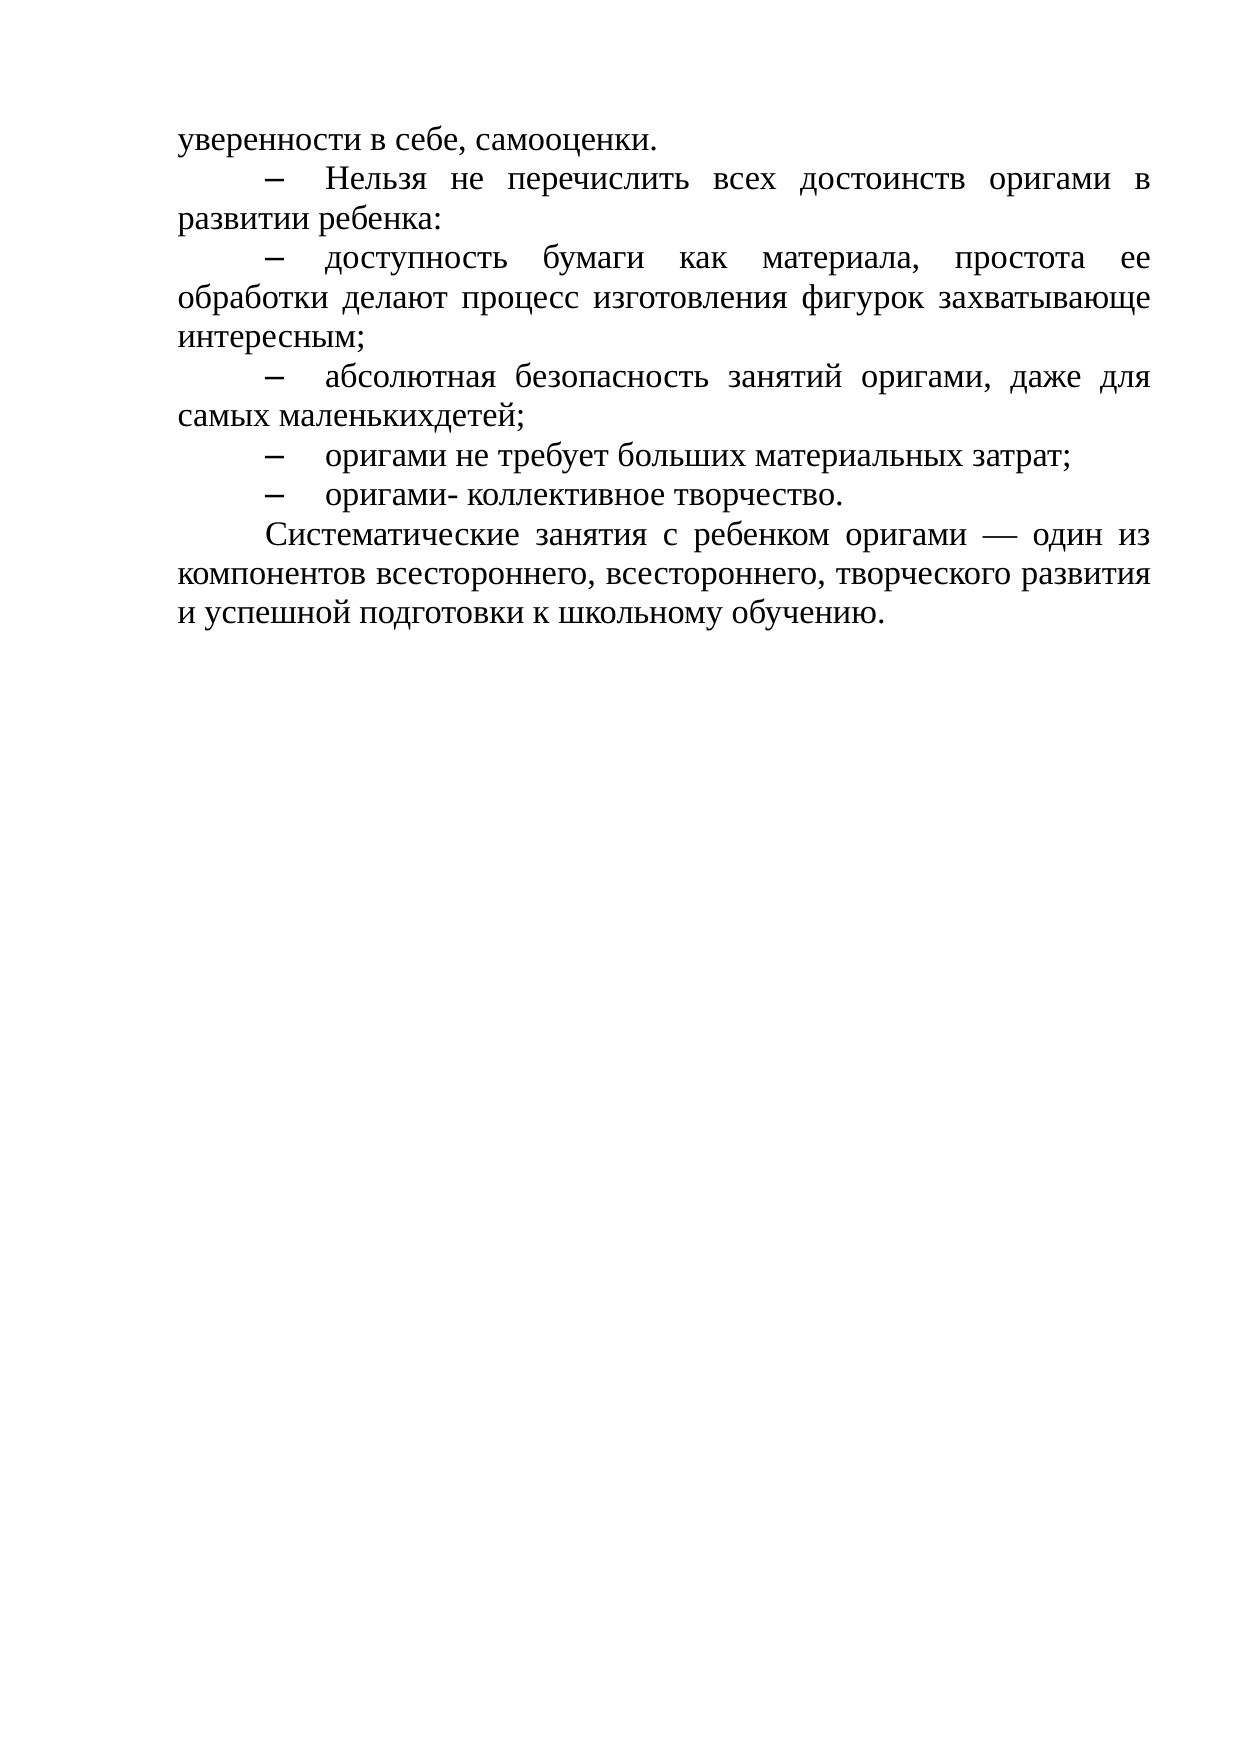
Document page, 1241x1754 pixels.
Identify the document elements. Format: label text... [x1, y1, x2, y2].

list оригами не требует больших материальных затрат; [177, 434, 1152, 473]
list абсолютная безопасность занятий оригами, даже для самых маленькихдетей; [177, 355, 1152, 434]
text Систематические занятия с ребенком оригами — один из компонентов всестороннего, всестороннего, творческого развития и успешной подготовки к школьному обучению. [177, 513, 1152, 631]
list Нельзя не перечислить всех достоинств оригами в развитии ребенка: [177, 158, 1152, 237]
list доступность бумаги как материала, простота ее обработки делают процесс изготовления фигурок захватывающе интересным; [177, 237, 1152, 355]
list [177, 118, 1152, 158]
list оригами- коллективное творчество. [177, 473, 1152, 513]
